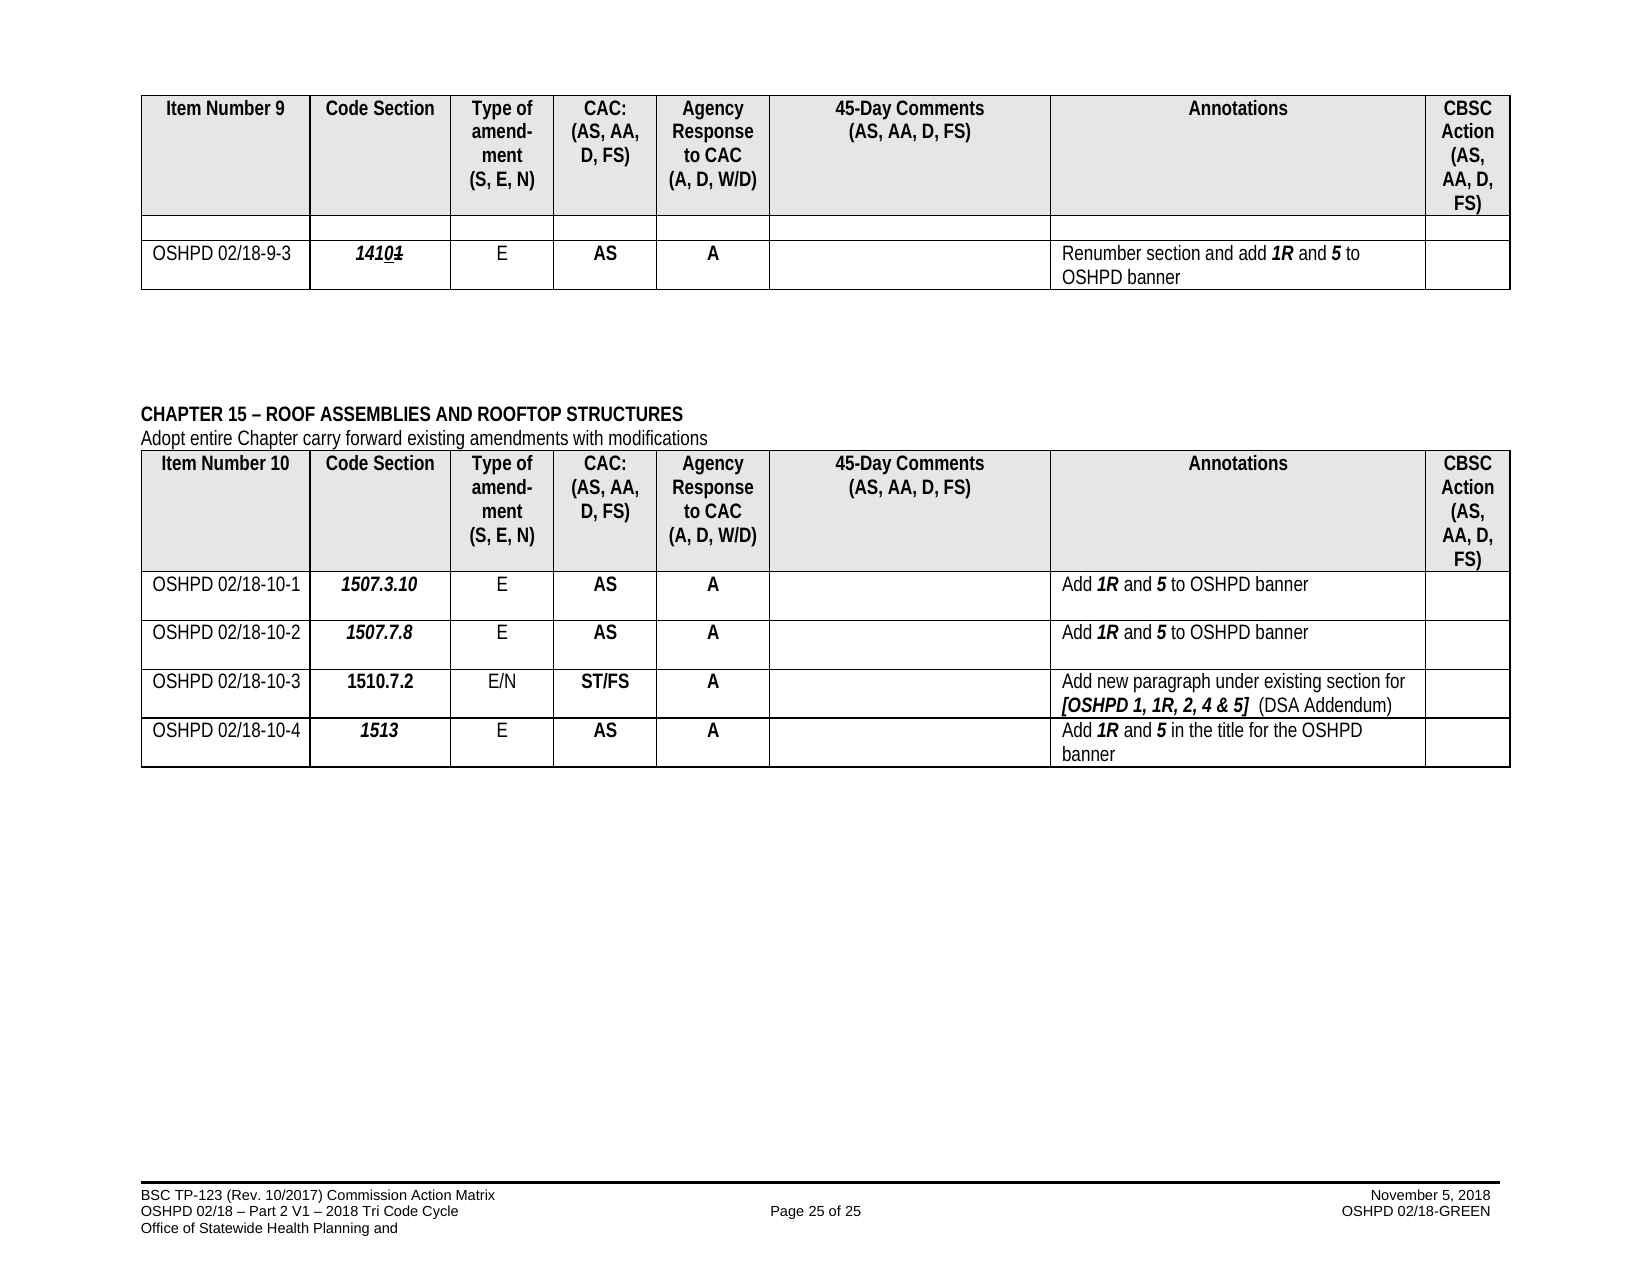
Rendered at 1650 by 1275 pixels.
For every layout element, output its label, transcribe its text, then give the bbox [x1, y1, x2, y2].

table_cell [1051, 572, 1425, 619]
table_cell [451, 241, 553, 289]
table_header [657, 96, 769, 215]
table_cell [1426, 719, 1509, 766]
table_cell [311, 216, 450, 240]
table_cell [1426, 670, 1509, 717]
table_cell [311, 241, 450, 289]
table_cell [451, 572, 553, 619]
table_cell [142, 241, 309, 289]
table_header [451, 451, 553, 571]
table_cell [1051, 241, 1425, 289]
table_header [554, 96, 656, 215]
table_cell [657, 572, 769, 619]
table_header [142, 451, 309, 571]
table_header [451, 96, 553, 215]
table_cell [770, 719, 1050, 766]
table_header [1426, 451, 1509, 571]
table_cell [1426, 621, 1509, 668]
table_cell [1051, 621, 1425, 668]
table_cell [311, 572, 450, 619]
text Adopt entire Chapter carry forward existing amendments with modifications [141, 426, 1500, 450]
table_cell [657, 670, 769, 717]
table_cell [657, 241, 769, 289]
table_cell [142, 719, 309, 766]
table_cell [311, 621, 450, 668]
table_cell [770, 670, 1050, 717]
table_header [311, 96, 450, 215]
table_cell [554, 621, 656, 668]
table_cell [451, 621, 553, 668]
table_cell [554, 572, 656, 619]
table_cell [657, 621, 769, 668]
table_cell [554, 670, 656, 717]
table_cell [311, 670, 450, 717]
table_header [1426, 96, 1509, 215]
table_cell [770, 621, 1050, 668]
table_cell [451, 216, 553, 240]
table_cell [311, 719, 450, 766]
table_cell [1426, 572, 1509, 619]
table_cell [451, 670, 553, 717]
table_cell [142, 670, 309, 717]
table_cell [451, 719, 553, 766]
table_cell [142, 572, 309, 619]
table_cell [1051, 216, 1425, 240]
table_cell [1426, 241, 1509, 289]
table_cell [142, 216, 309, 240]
text CHAPTER 15 – ROOF ASSEMBLIES AND ROOFTOP STRUCTURES [141, 402, 1500, 426]
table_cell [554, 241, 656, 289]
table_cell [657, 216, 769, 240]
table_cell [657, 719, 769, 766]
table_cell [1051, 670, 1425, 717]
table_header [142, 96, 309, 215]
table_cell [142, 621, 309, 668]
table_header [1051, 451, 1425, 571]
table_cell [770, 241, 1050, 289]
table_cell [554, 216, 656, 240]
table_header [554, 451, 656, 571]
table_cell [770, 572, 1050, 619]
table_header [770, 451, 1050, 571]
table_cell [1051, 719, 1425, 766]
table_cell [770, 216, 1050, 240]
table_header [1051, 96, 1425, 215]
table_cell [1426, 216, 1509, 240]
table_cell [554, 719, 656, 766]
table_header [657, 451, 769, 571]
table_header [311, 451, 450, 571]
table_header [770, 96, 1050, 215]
